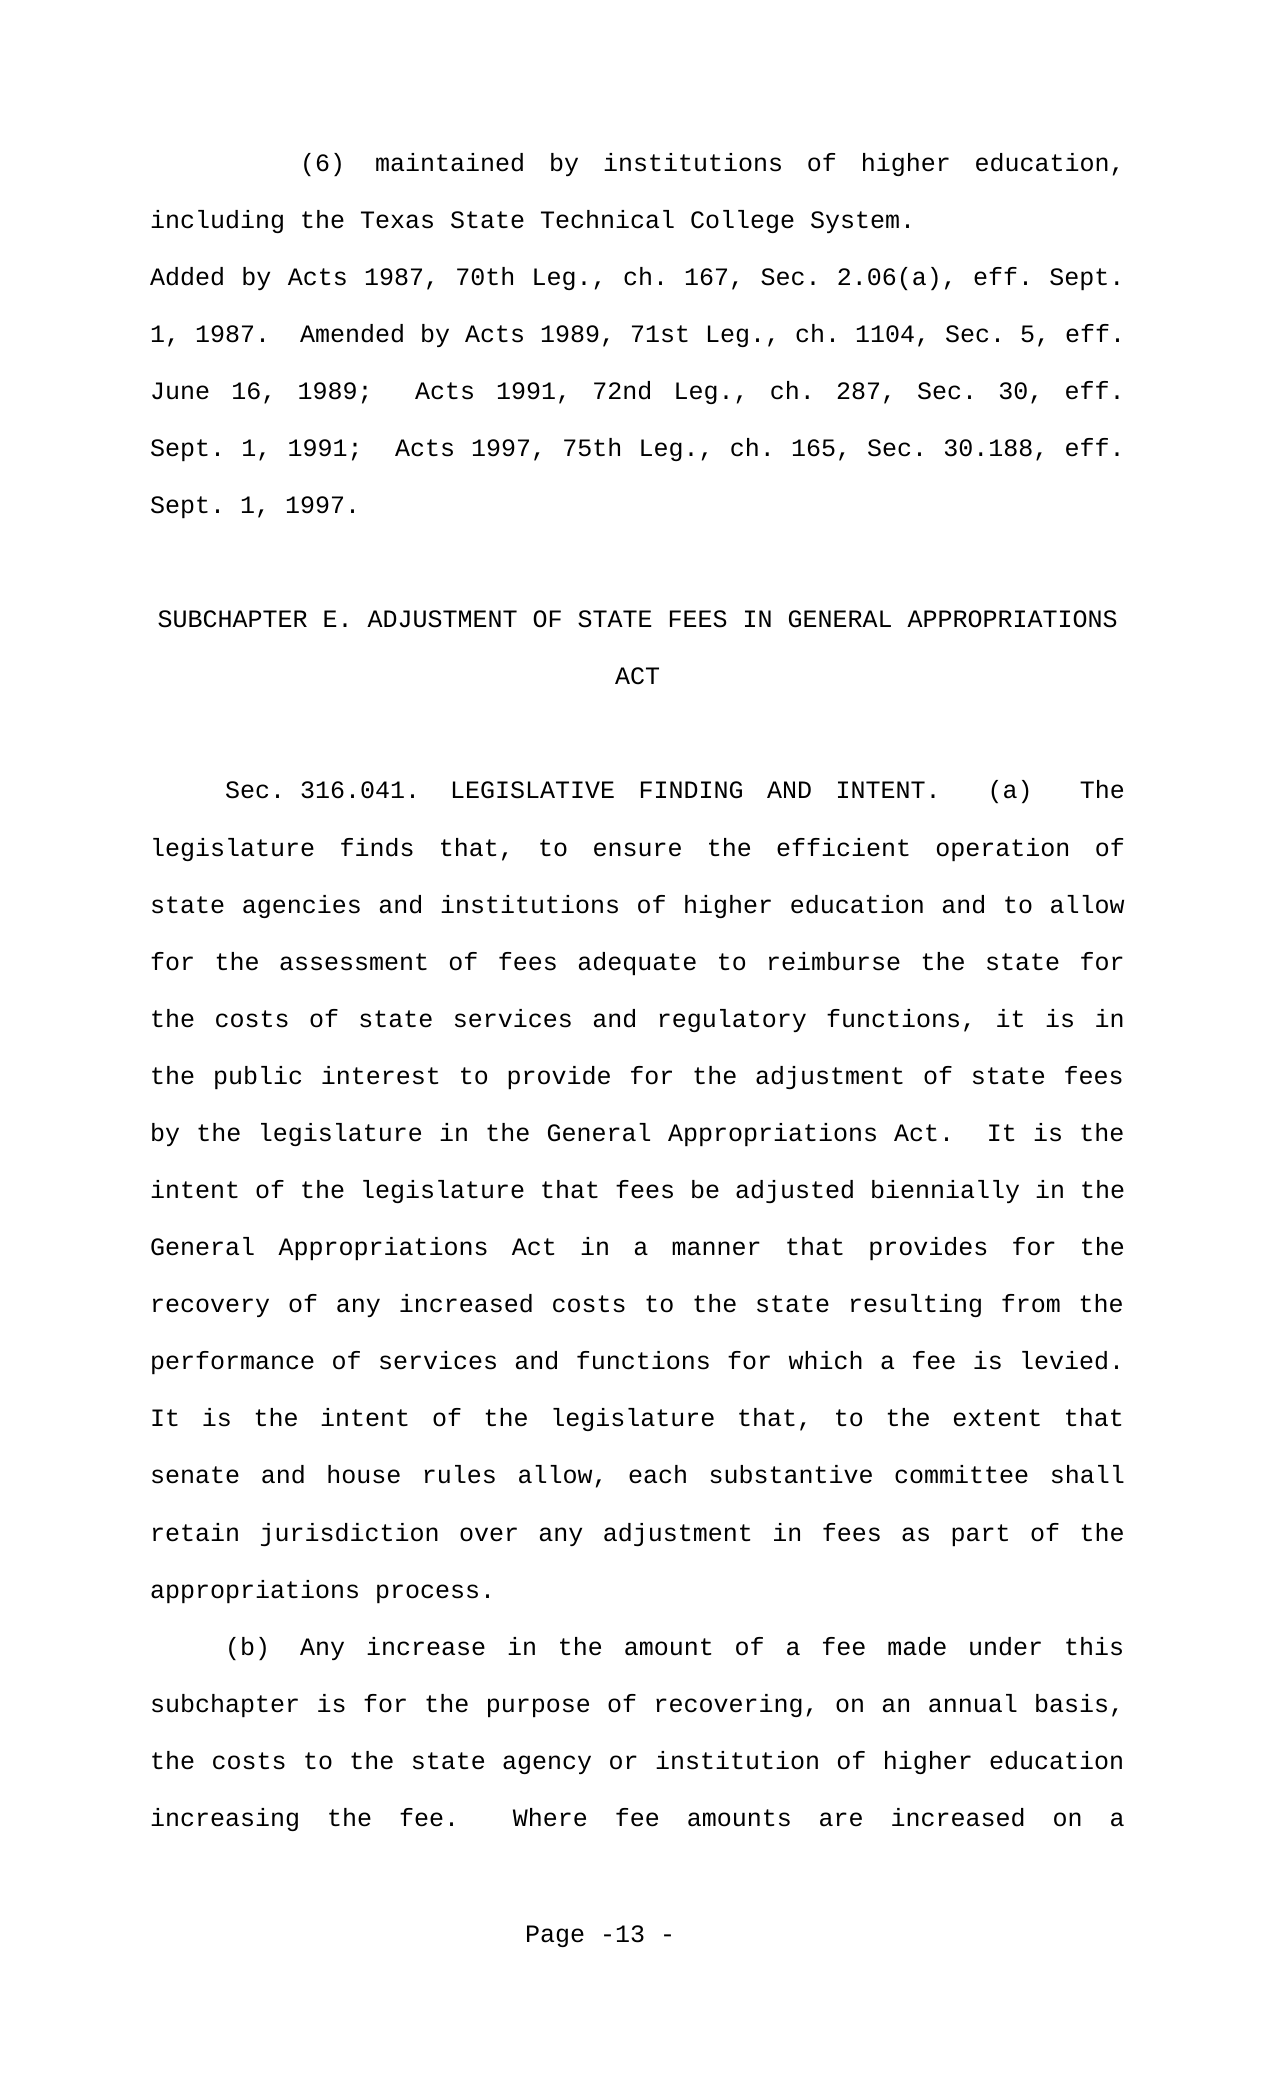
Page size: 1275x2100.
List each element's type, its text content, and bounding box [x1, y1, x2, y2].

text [150, 1634, 1125, 1834]
text (6) maintained by institutions of higher education, including the Texas State Technical College System. [150, 150, 1125, 236]
text SUBCHAPTER E. ADJUSTMENT OF STATE FEES IN GENERAL APPROPRIATIONS ACT [150, 607, 1125, 692]
text Sec. 316.041. LEGISLATIVE FINDING AND INTENT. (a) The legislature finds that, to ensure the efficient operation of state agencies and institutions of higher education and to allow for the assessment of fees adequate to reimburse the state for the costs of state services and regulatory functions, it is in the public interest to provide for the adjustment of state fees by the legislature in the General Appropriations Act. It is the intent of the legislature that fees be adjusted biennially in the General Appropriations Act in a manner that provides for the recovery of any increased costs to the state resulting from the performance of services and functions for which a fee is levied. It is the intent of the legislature that, to the extent that senate and house rules allow, each substantive committee shall retain jurisdiction over any adjustment in fees as part of the appropriations process. [150, 778, 1125, 1606]
text Added by Acts 1987, 70th Leg., ch. 167, Sec. 2.06(a), eff. Sept. 1, 1987. Amended by Acts 1989, 71st Leg., ch. 1104, Sec. 5, eff. June 16, 1989; Acts 1991, 72nd Leg., ch. 287, Sec. 30, eff. Sept. 1, 1991; Acts 1997, 75th Leg., ch. 165, Sec. 30.188, eff. Sept. 1, 1997. [150, 264, 1125, 521]
